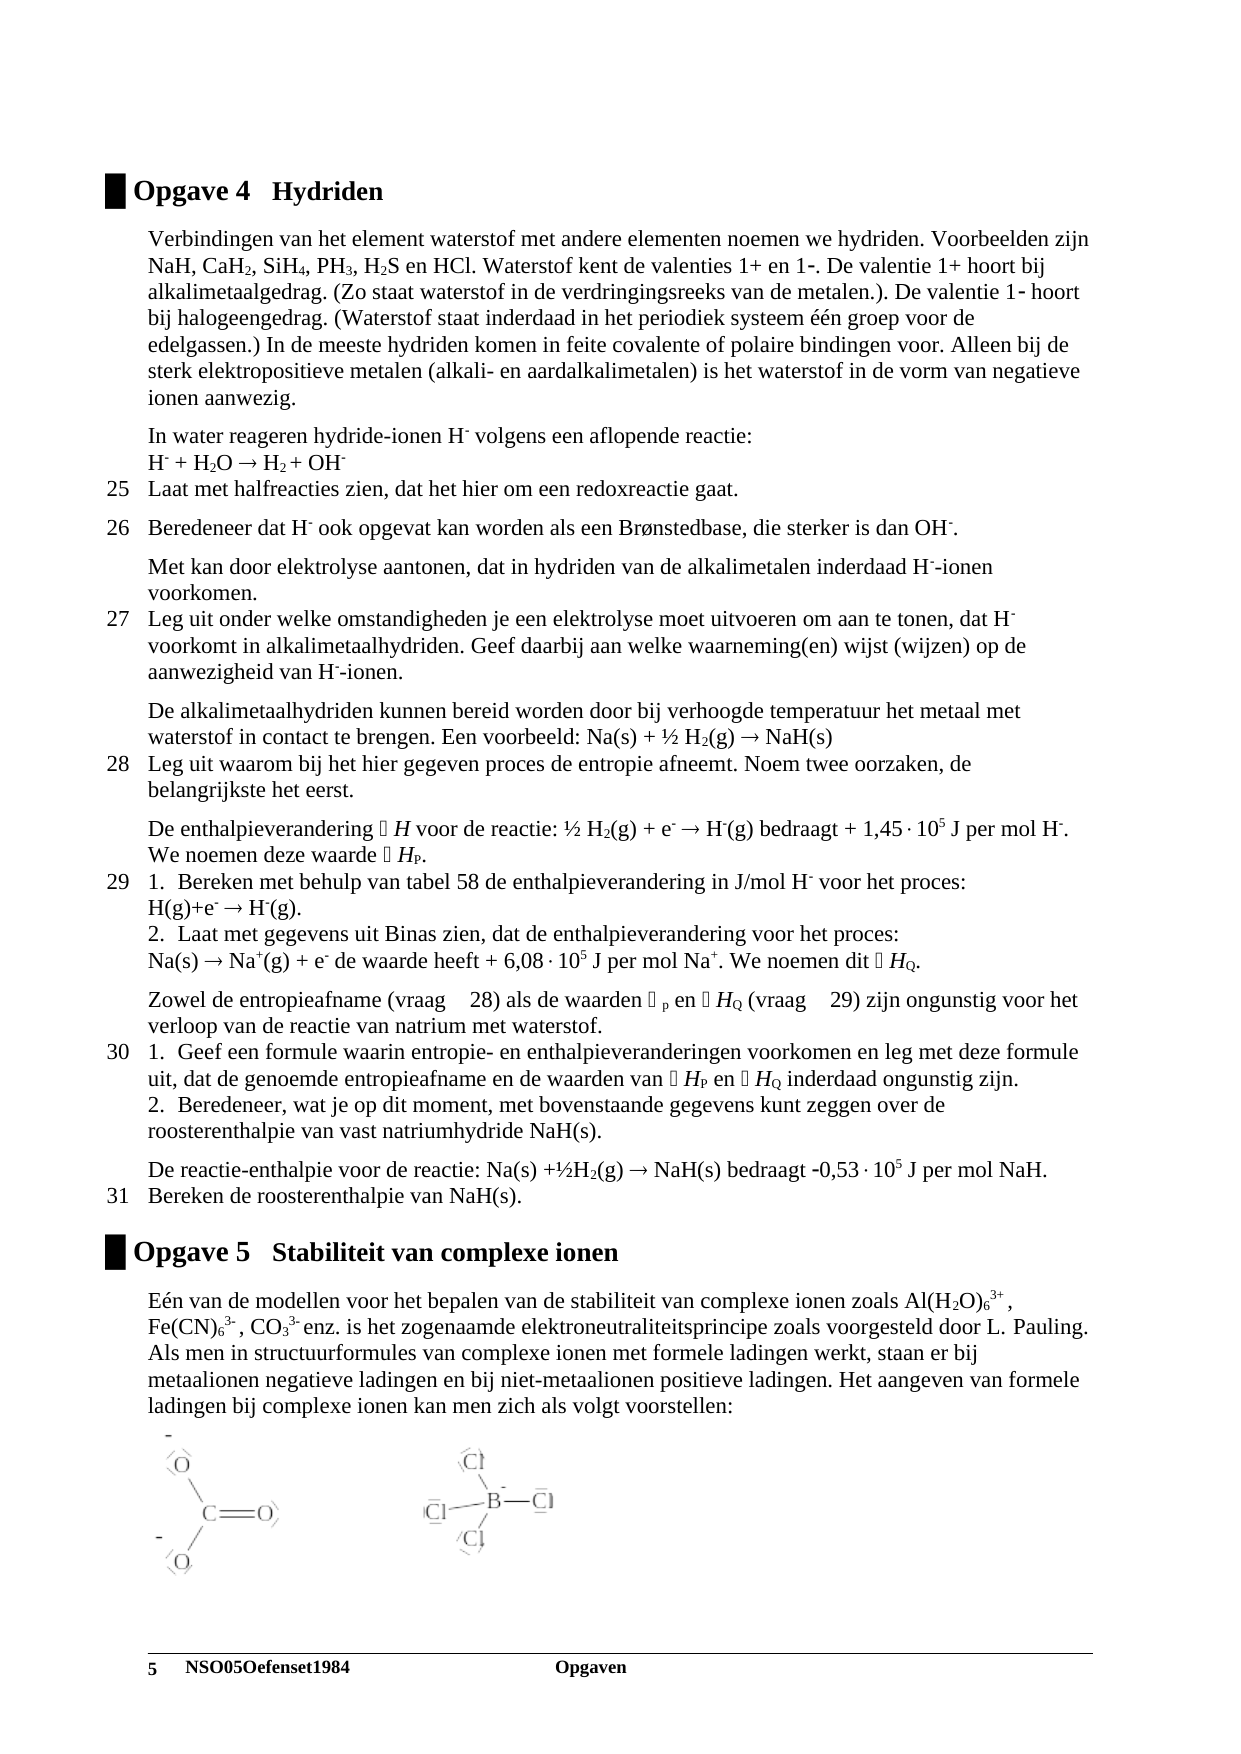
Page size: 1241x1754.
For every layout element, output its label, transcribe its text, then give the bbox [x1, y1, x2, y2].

text Hydriden [178, 173, 1092, 206]
text Leg uit onder welke omstandigheden je een elektrolyse moet uitvoeren om aan te tonen, dat H voorkomt in alkalimetaalhydriden. Geef daarbij aan welke waarneming(en) wijst (wijzen) op de aanwezigheid van H-ionen. [89, 606, 1092, 684]
text Bereken de roosterenthalpie van NaH(s). [89, 1183, 1092, 1209]
text 1. Geef een formule waarin entropie- en enthalpieveranderingen voorkomen en leg met deze formule uit, dat de genoemde entropieafname en de waarden van HP en HQ inderdaad ongunstig zijn. 2. Beredeneer, wat je op dit moment, met bovenstaande gegevens kunt zeggen over de roosterenthalpie van vast natriumhydride NaH(s). [89, 1038, 1092, 1144]
text Met kan door elektrolyse aantonen, dat in hydriden van de alkalimetalen inderdaad H-ionen voorkomen. [148, 553, 1092, 606]
text De enthalpieverandering H voor de reactie: ½ H2(g) + e H(g) bedraagt + 1,45105 J per mol H. We noemen deze waarde HP. [148, 815, 1092, 868]
text Stabiliteit van complexe ionen [178, 1234, 1092, 1267]
text H + H2O H2 + OH [148, 449, 1092, 475]
text Als men in structuurformules van complexe ionen met formele ladingen werkt, staan er bij metaalionen negatieve ladingen en bij niet-metaalionen positieve ladingen. Het aangeven van formele ladingen bij complexe ionen kan men zich als volgt voorstellen: [148, 1339, 1092, 1418]
text In water reageren hydride-ionen H volgens een aflopende reactie: [148, 422, 1092, 449]
text Eén van de modellen voor het bepalen van de stabiliteit van complexe ionen zoals Al(H2O)63+ , Fe(CN)63 , CO33 enz. is het zogenaamde elektroneutraliteitsprincipe zoals voorgesteld door L. Pauling. [148, 1287, 1092, 1339]
text Leg uit waarom bij het hier gegeven proces de entropie afneemt. Noem twee oorzaken, de belangrijkste het eerst. [89, 750, 1092, 802]
text Beredeneer dat H ook opgevat kan worden als een Brønstedbase, die sterker is dan OH. [89, 514, 1092, 540]
text Verbindingen van het element waterstof met andere elementen noemen we hydriden. Voorbeelden zijn NaH, CaH2, SiH4, PH3, H2S en HCl. Waterstof kent de valenties 1+ en 1. De valentie 1+ hoort bij alkalimetaalgedrag. (Zo staat waterstof in de verdringingsreeks van de metalen.). De valentie 1 hoort bij halogeengedrag. (Waterstof staat inderdaad in het periodiek systeem één groep voor de edelgassen.) In de meeste hydriden komen in feite covalente of polaire bindingen voor. Alleen bij de sterk elektropositieve metalen (alkali- en aardalkalimetalen) is het waterstof in de vorm van negatieve ionen aanwezig. [148, 225, 1092, 410]
text De alkalimetaalhydriden kunnen bereid worden door bij verhoogde temperatuur het metaal met waterstof in contact te brengen. Een voorbeeld: Na(s) + ½ H2(g) NaH(s) [148, 697, 1092, 750]
text Laat met halfreacties zien, dat het hier om een redoxreactie gaat. [89, 475, 1092, 501]
text 1. Bereken met behulp van tabel 58 de enthalpieverandering in J/mol H voor het proces: H(g)+e H(g). 2. Laat met gegevens uit Binas zien, dat de enthalpieverandering voor het proces: Na(s) Na+(g) + e de waarde heeft + 6,08105 J per mol Na+. We noemen dit HQ. [89, 868, 1092, 973]
text De reactie-enthalpie voor de reactie: Na(s) +½H2(g) NaH(s) bedraagt 0,53105 J per mol NaH. [148, 1156, 1092, 1183]
